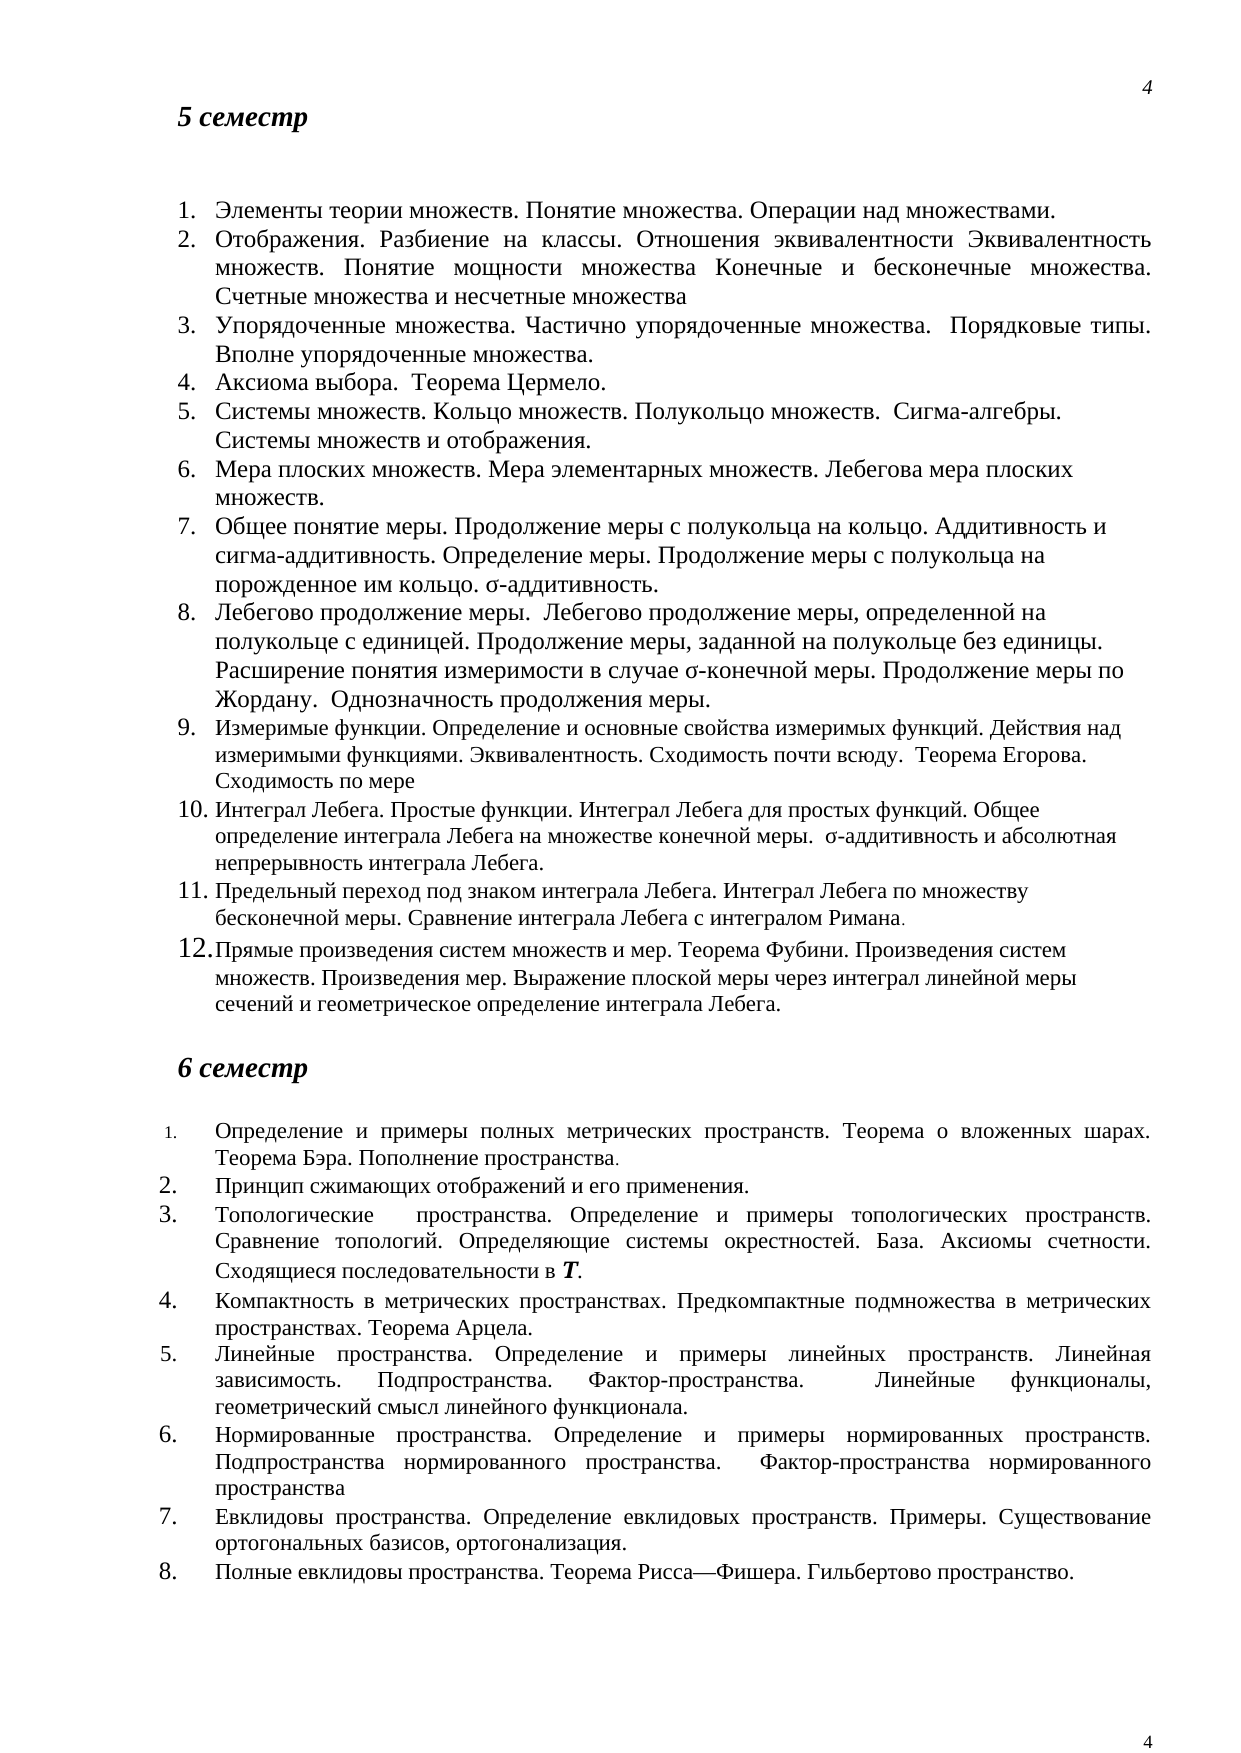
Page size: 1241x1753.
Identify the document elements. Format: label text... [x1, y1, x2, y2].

list Определение и примеры полных метрических пространств. Теорема о вложенных шарах. Теорема Бэра. Пополнение пространства. [177, 1117, 1152, 1170]
list Принцип сжимающих отображений и его применения. [177, 1170, 1152, 1199]
list Отображения. Разбиение на классы. Отношения эквивалентности Эквивалентность множеств. Понятие мощности множества Конечные и бесконечные множества. Счетные множества и несчетные множества [177, 224, 1152, 310]
list Прямые произведения систем множеств и мер. Теорема Фубини. Произведения систем множеств. Произведения мер. Выражение плоской меры через интеграл линейной меры сечений и геометрическое определение интеграла Лебега. [177, 930, 1152, 1017]
text 6 семестр [177, 1050, 1152, 1084]
list Предельный переход под знаком интеграла Лебега. Интеграл Лебега по множеству бесконечной меры. Сравнение интеграла Лебега с интегралом Римана. [177, 875, 1152, 930]
list Лебегово продолжение меры. Лебегово продолжение меры, определенной на полукольце с единицей. Продолжение меры, заданной на полукольце без единицы. Расширение понятия измеримости в случае σ-конечной меры. Продолжение меры по Жордану. Однозначность продолжения меры. [177, 597, 1152, 712]
list Аксиома выбора. Теорема Цермело. [177, 367, 1152, 396]
list Мера плоских множеств. Мера элементарных множеств. Лебегова мера плоских множеств. [177, 454, 1152, 511]
list Полные евклидовы пространства. Теорема Рисса—Фишера. Гильбертово пространство. [177, 1556, 1152, 1584]
list Интеграл Лебега. Простые функции. Интеграл Лебега для простых функций. Общее определение интеграла Лебега на множестве конечной меры. σ-аддитивность и абсолютная непрерывность интеграла Лебега. [177, 794, 1152, 875]
list Системы множеств. Кольцо множеств. Полукольцо множеств. Сигма-алгебры. Системы множеств и отображения. [177, 396, 1152, 454]
list Компактность в метрических пространствах. Предкомпактные подмножества в метрических пространствах. Теорема Арцела. [177, 1285, 1152, 1340]
list Топологические пространства. Определение и примеры топологических пространств. Сравнение топологий. Определяющие системы окрестностей. База. Аксиомы счетности. Сходящиеся последовательности в Т. [177, 1199, 1152, 1285]
list Элементы теории множеств. Понятие множества. Операции над множествами. [177, 195, 1152, 224]
list Евклидовы пространства. Определение евклидовых пространств. Примеры. Существование ортогональных базисов, ортогонализация. [177, 1501, 1152, 1556]
list Линейные пространства. Определение и примеры линейных пространств. Линейная зависимость. Подпространства. Фактор-пространства. Линейные функционалы, геометрический смысл линейного функционала. [177, 1340, 1152, 1419]
list Измеримые функции. Определение и основные свойства измеримых функций. Действия над измеримыми функциями. Эквивалентность. Сходимость почти всюду. Теорема Егорова. Сходимость по мере [177, 712, 1152, 794]
text 5 семестр [177, 99, 1152, 133]
list Нормированные пространства. Определение и примеры нормированных пространств. Подпространства нормированного пространства. Фактор-пространства нормированного пространства [177, 1419, 1152, 1501]
list Упорядоченные множества. Частично упорядоченные множества. Порядковые типы. Вполне упорядоченные множества. [177, 310, 1152, 367]
list Общее понятие меры. Продолжение меры с полукольца на кольцо. Аддитивность и сигма-аддитивность. Определение меры. Продолжение меры с полукольца на порожденное им кольцо. σ-аддитивность. [177, 511, 1152, 597]
